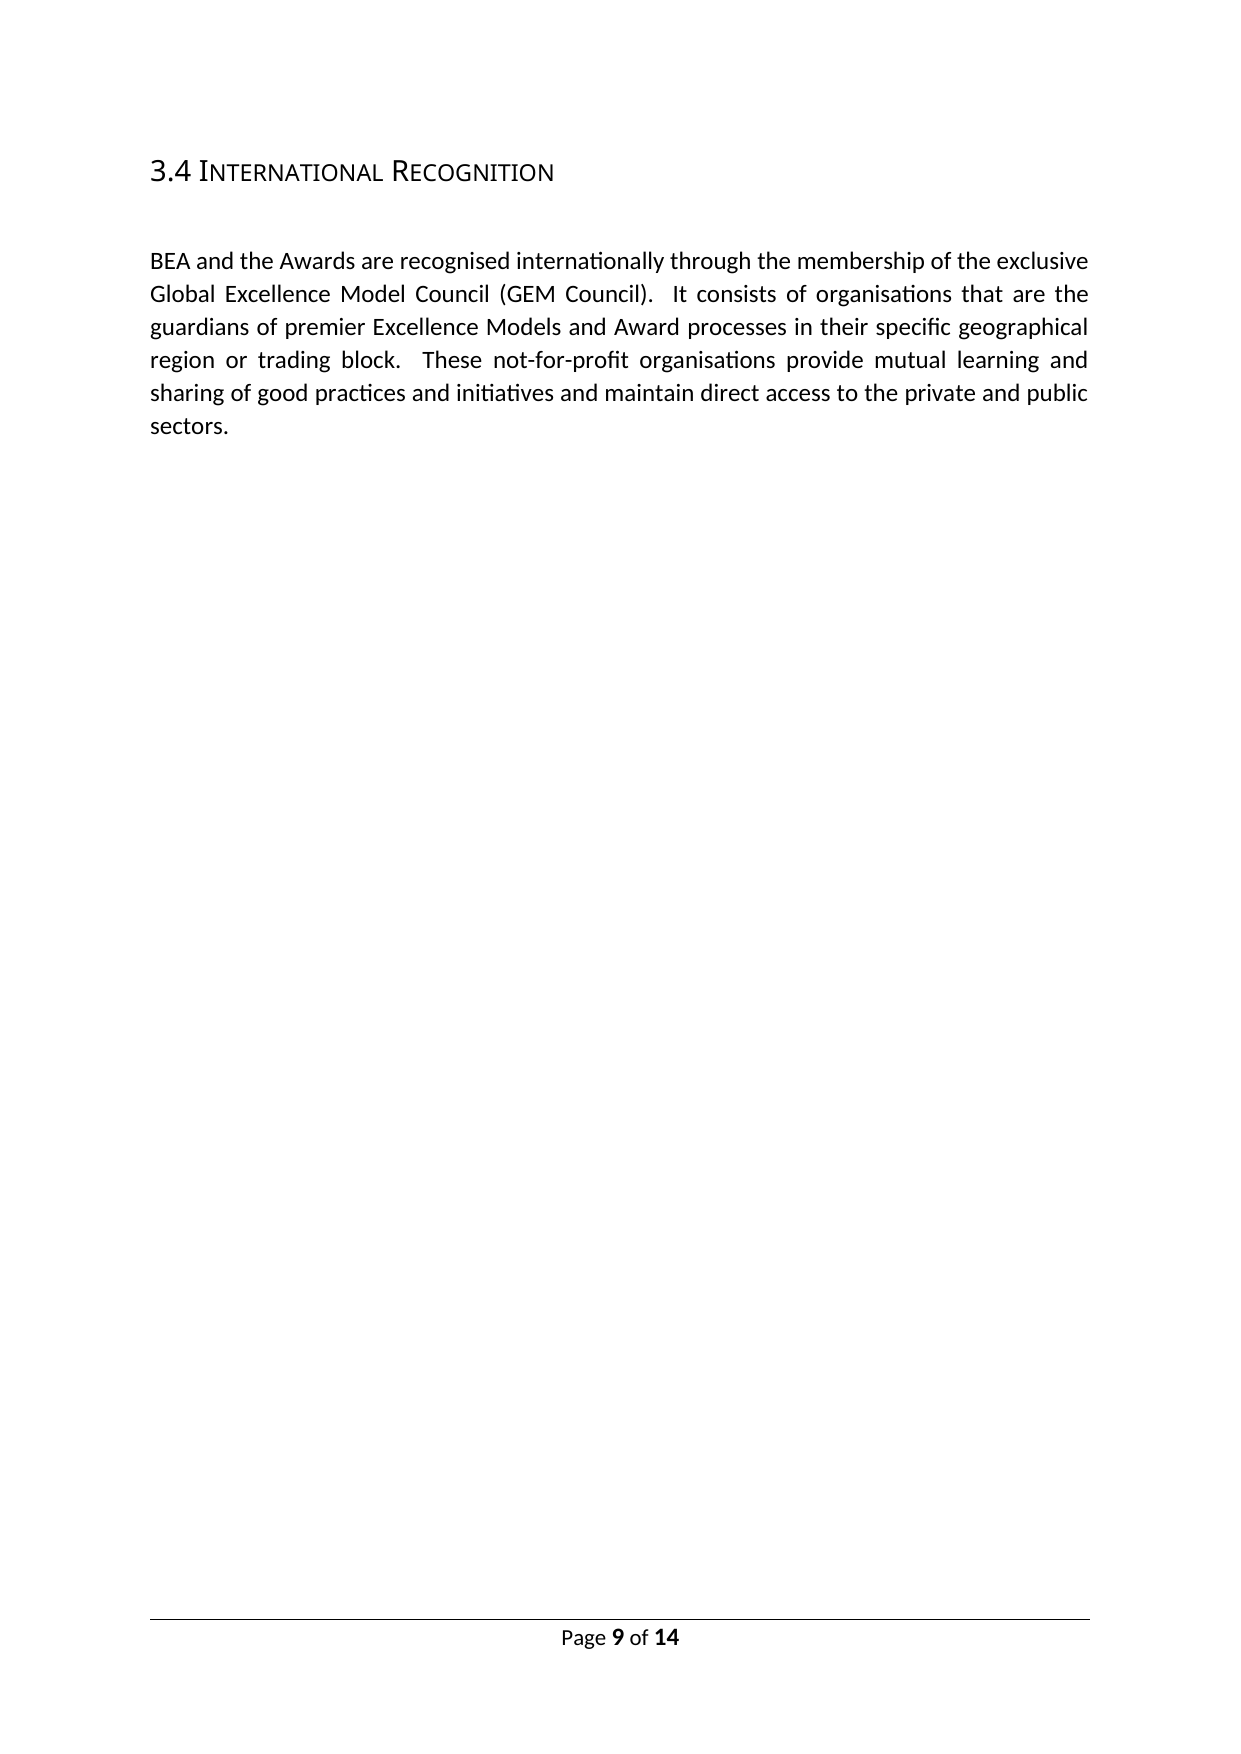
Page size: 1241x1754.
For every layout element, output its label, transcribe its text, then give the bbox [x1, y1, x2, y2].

subtitle 3.4 International Recognition [150, 150, 1090, 190]
text BEA and the Awards are recognised internationally through the membership of the exclusive Global Excellence Model Council (GEM Council). It consists of organisations that are the guardians of premier Excellence Models and Award processes in their specific geographical region or trading block. These not-for-profit organisations provide mutual learning and sharing of good practices and initiatives and maintain direct access to the private and public sectors. [150, 246, 1090, 441]
